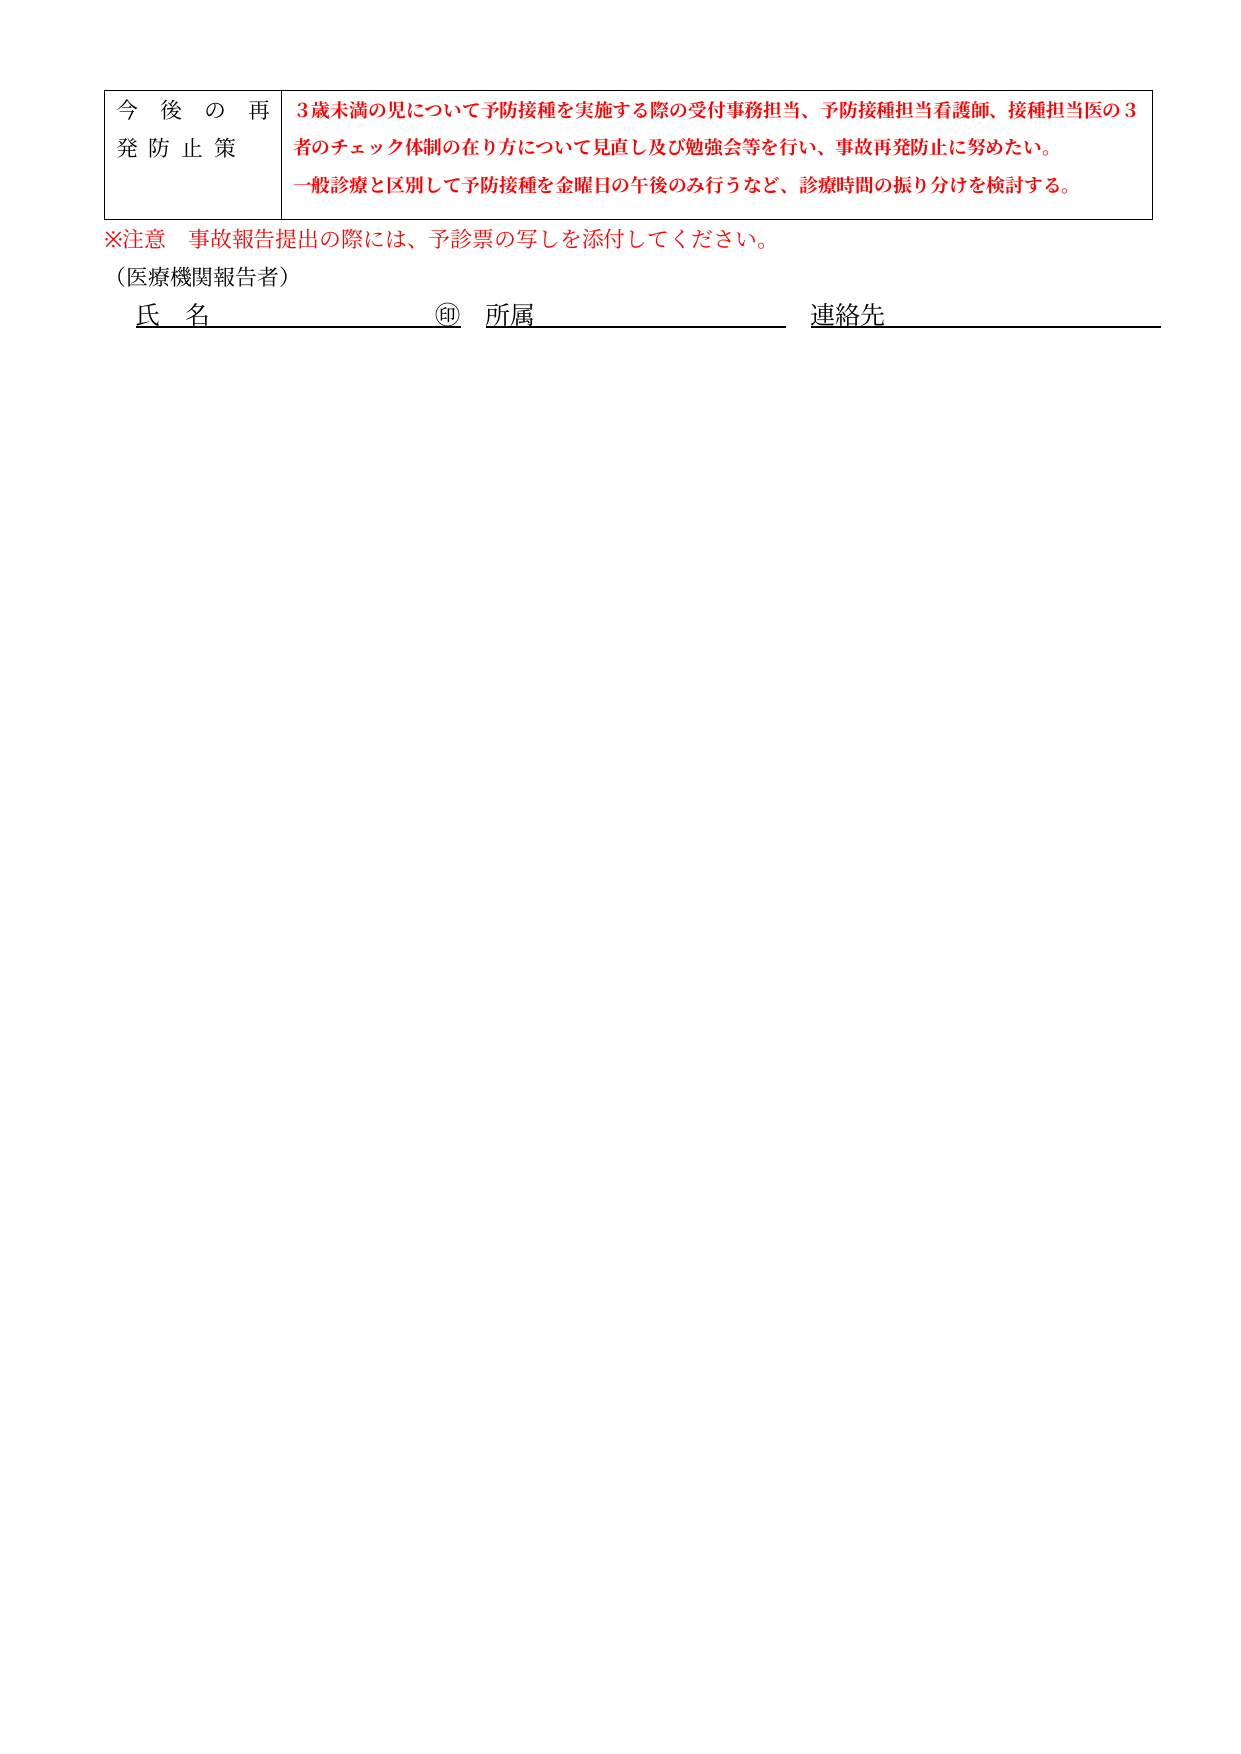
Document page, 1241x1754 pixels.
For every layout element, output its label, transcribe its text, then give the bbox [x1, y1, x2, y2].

text ※注意 事故報告提出の際には、予診票の写しを添付してください。 [60, 220, 1165, 257]
table_cell ３歳未満の児について予防接種を実施する際の受付事務担当、予防接種担当看護師、接種担当医の３者のチェック体制の在り方について見直し及び勉強会等を行い、事故再発防止に努めたい。 一般診療と区別して予防接種を金曜日の午後のみ行うなど、診療時間の振り分けを検討する。 [282, 91, 1152, 219]
text （医療機関報告者） [60, 257, 1165, 295]
table_cell 今後の再 発防止策 [105, 91, 281, 219]
text 氏 名 ㊞ 所属 連絡先 [60, 295, 1165, 332]
